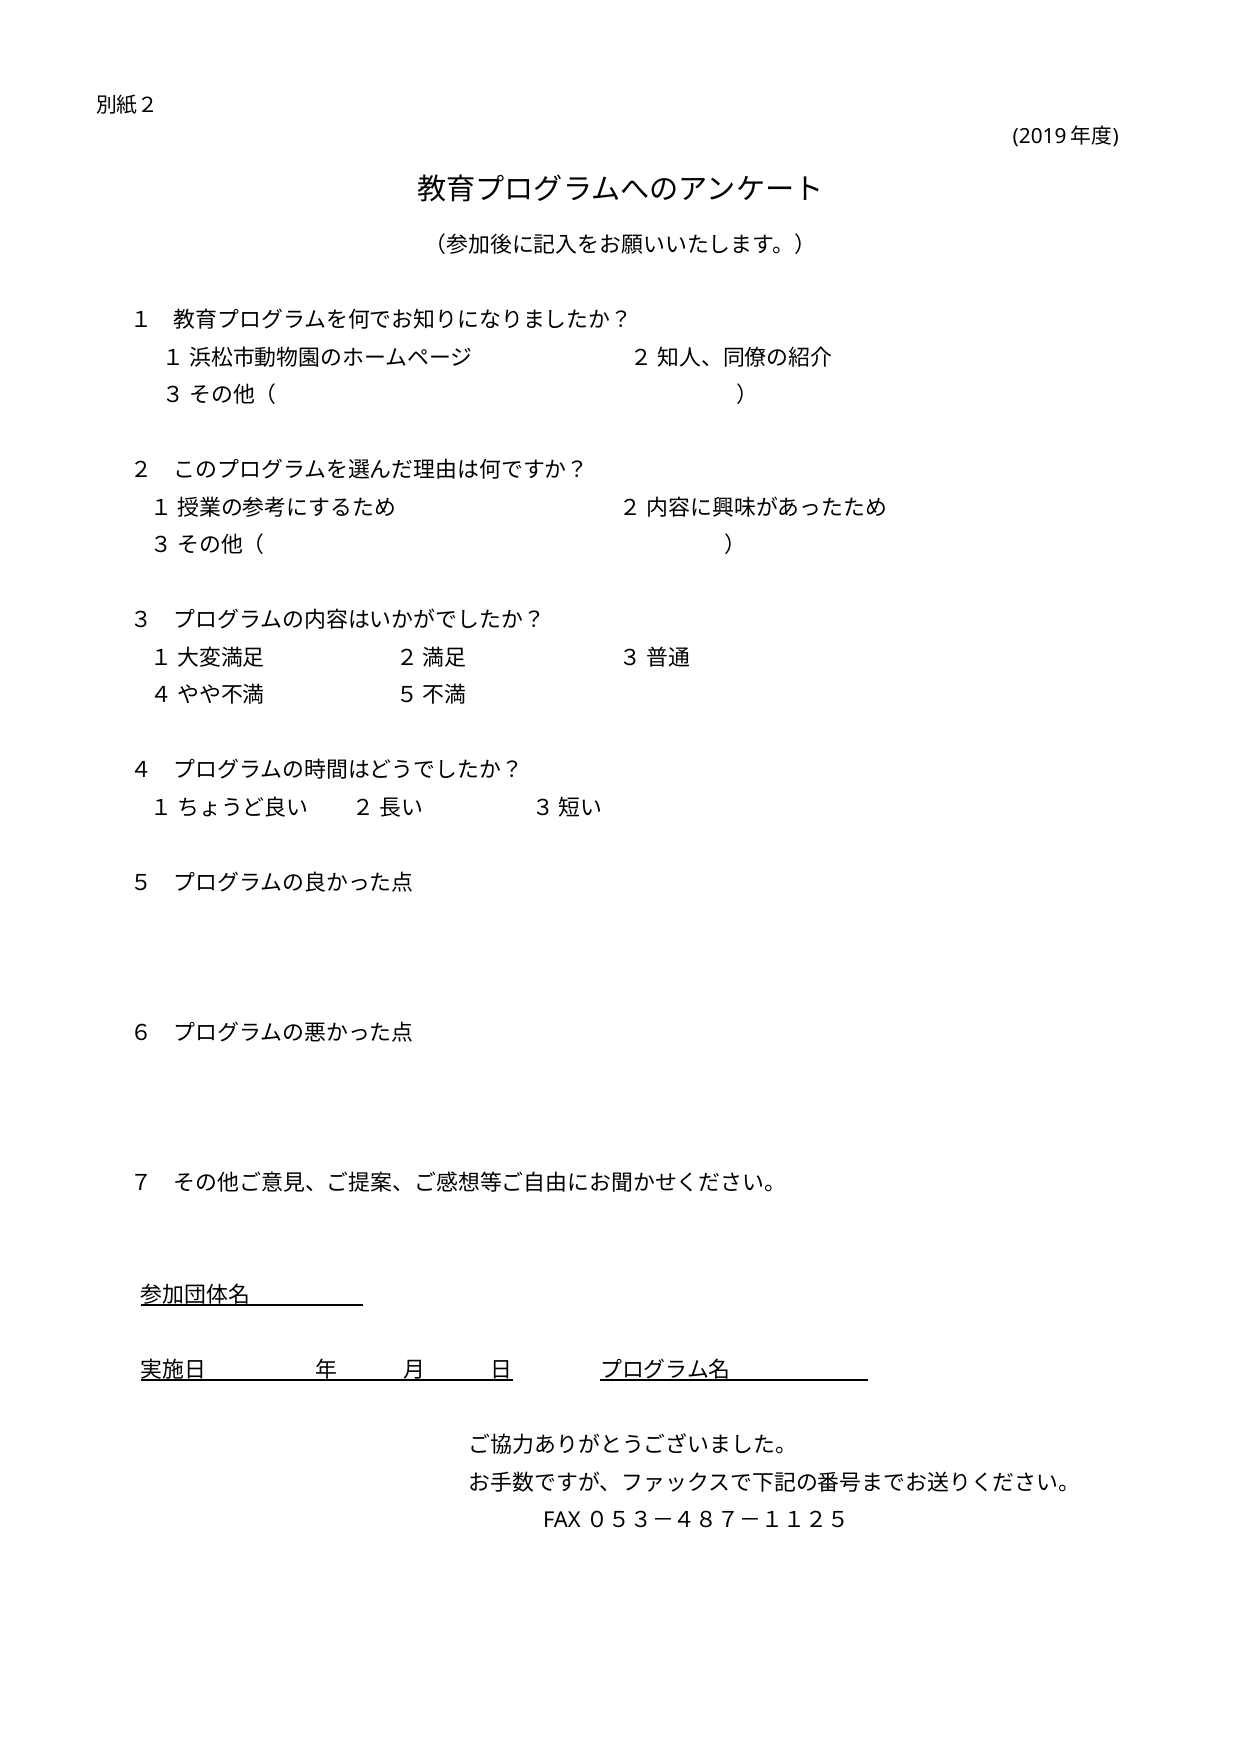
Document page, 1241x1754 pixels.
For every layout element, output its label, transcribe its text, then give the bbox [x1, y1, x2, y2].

text ４ プログラムの時間はどうでしたか？ [75, 749, 1165, 787]
text １ 授業の参考にするため ２ 内容に興味があったため [75, 487, 1165, 524]
text ７ その他ご意見、ご提案、ご感想等ご自由にお聞かせください。 [75, 1162, 1165, 1199]
text ５ プログラムの良かった点 [75, 862, 1165, 899]
text １ 大変満足 ２ 満足 ３ 普通 [75, 637, 1165, 674]
text １ ちょうど良い ２ 長い ３ 短い [75, 787, 1165, 824]
text FAX ０５３－４８７－１１２５ [75, 1499, 1165, 1537]
text 参加団体名 [75, 1274, 1165, 1312]
text ６ プログラムの悪かった点 [75, 1012, 1165, 1049]
text １ 浜松市動物園のホームページ ２ 知人、同僚の紹介 [75, 337, 1165, 374]
text 実施日 年 月 日 プログラム名 [75, 1349, 1165, 1387]
text ３ その他（ ） [75, 524, 1165, 562]
text １ 教育プログラムを何でお知りになりましたか？ [75, 299, 1165, 337]
text （参加後に記入をお願いいたします。） [75, 224, 1165, 262]
text お手数ですが、ファックスで下記の番号までお送りください。 [75, 1462, 1165, 1499]
text ３ その他（ ） [75, 374, 1165, 412]
text ３ プログラムの内容はいかがでしたか？ [75, 599, 1165, 637]
text ２ このプログラムを選んだ理由は何ですか？ [75, 449, 1165, 487]
text ４ やや不満 ５ 不満 [75, 674, 1165, 712]
text ご協力ありがとうございました。 [75, 1424, 1165, 1462]
text 教育プログラムへのアンケート [75, 149, 1165, 224]
